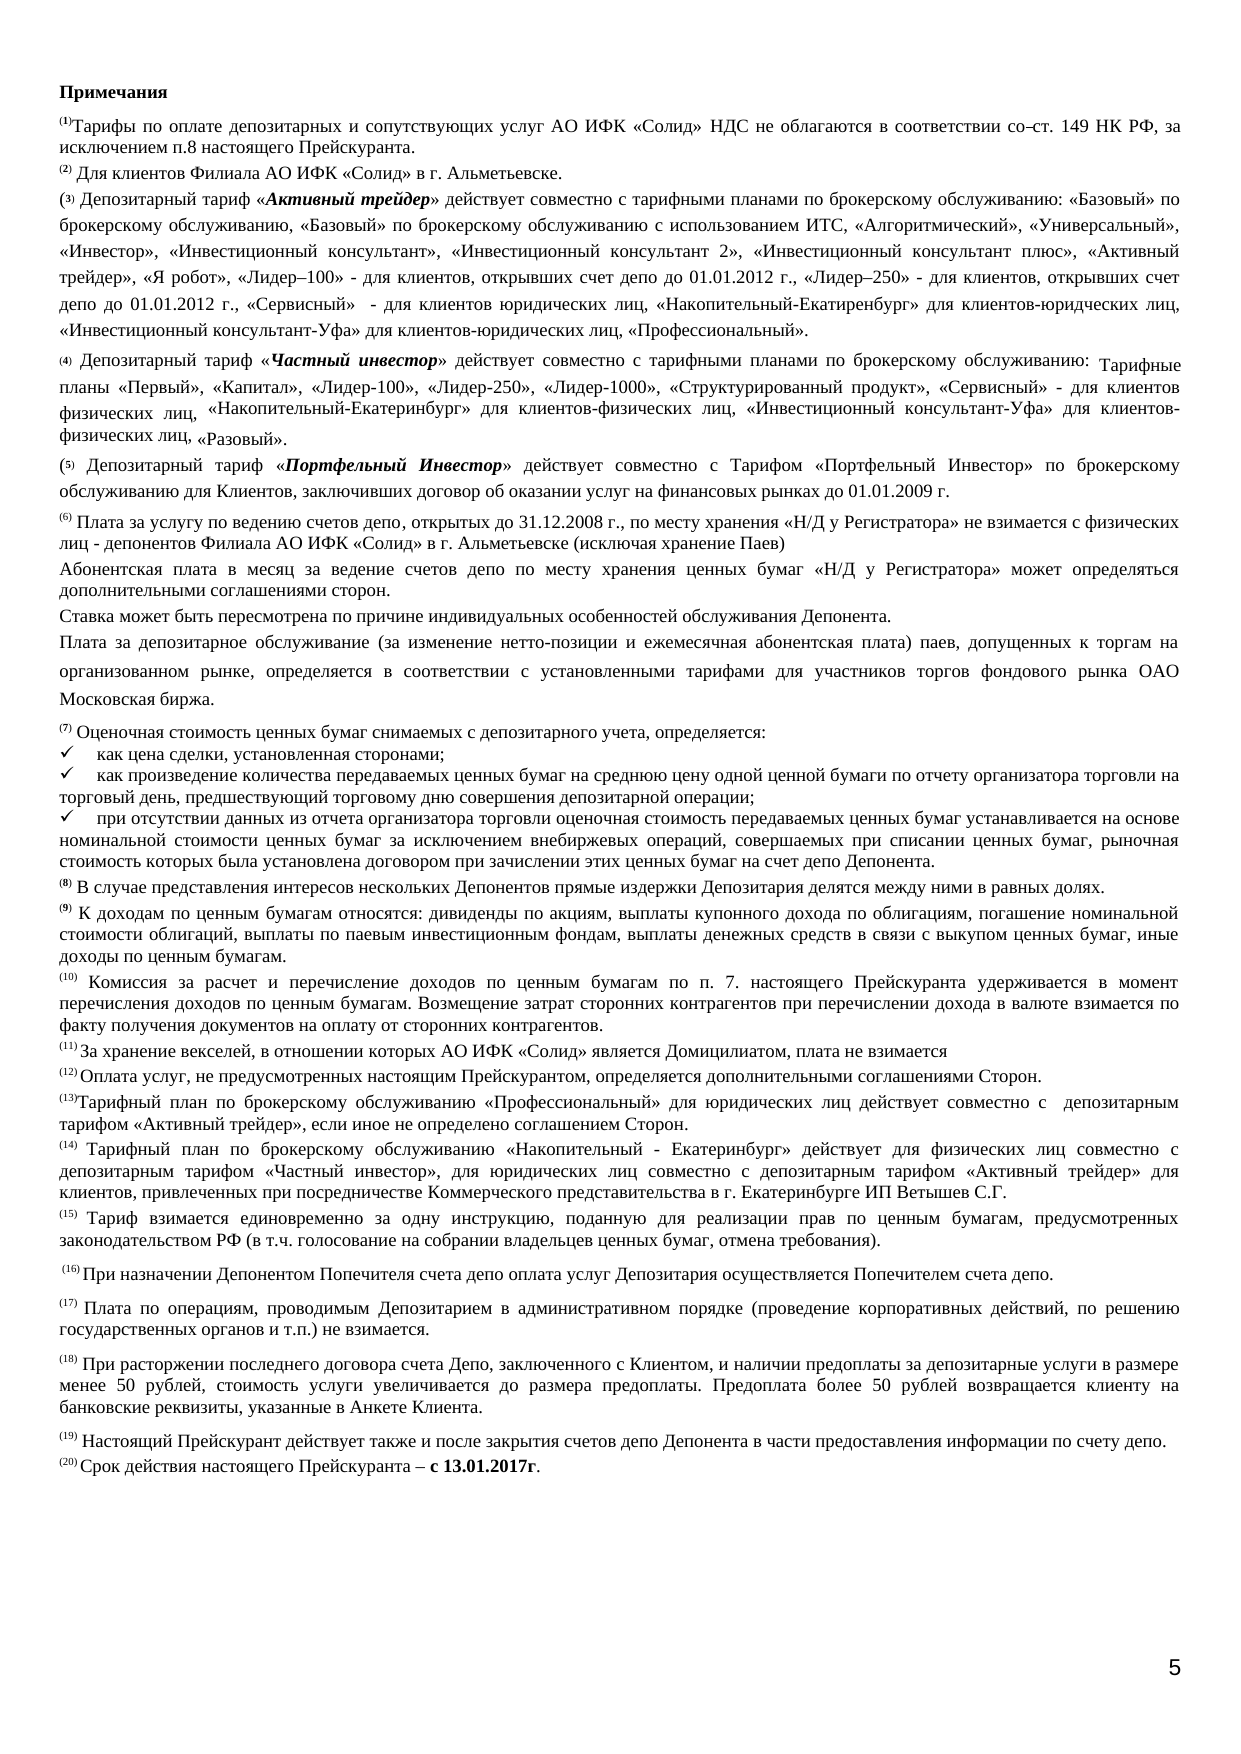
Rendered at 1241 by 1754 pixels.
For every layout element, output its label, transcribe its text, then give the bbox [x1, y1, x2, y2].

text (18) При расторжении последнего договора счета Депо, заключенного с Клиентом, и наличии предоплаты за депозитарные услуги в размере менее 50 рублей, стоимость услуги увеличивается до размера предоплаты. Предоплата более 50 рублей возвращается клиенту на банковские реквизиты, указанные в Анкете Клиента. [59, 1352, 1181, 1417]
text (17) Плата по операциям, проводимым Депозитарием в административном порядке (проведение корпоративных действий, по решению государственных органов и т.п.) не взимается. [59, 1297, 1181, 1340]
text (2) Для клиентов Филиала АО ИФК «Солид» в г. Альметьевске. [59, 162, 1181, 183]
text (5) Депозитарный тариф «Портфельный Инвестор» действует совместно с Тарифом «Портфельный Инвестор» по брокерскому обслуживанию для Клиентов, заключивших договор об оказании услуг на финансовых рынках до 01.01.2009 г. [59, 454, 1181, 506]
text (3) Депозитарный тариф «Активный трейдер» действует совместно с тарифными планами по брокерскому обслуживанию: «Базовый» по брокерскому обслуживанию, «Базовый» по брокерскому обслуживанию с использованием ИТС, «Алгоритмический», «Универсальный», «Инвестор», «Инвестиционный консультант», «Инвестиционный консультант 2», «Инвестиционный консультант плюс», «Активный трейдер», «Я робот», «Лидер–100» - для клиентов, открывших счет депо до 01.01.2012 г., «Лидер–250» - для клиентов, открывших счет депо до 01.01.2012 г., «Сервисный» - для клиентов юридических лиц, «Накопительный-Екатиренбург» для клиентов-юридческих лиц, «Инвестиционный консультант-Уфа» для клиентов-юридических лиц, «Профессиональный». [59, 188, 1181, 345]
list как произведение количества передаваемых ценных бумаг на среднюю цену одной ценной бумаги по отчету организатора торговли на торговый день, предшествующий торговому дню совершения депозитарной операции; [59, 764, 1181, 807]
text (7) Оценочная стоимость ценных бумаг снимаемых с депозитарного учета, определяется: [59, 721, 1181, 742]
text (10) Комиссия за расчет и перечисление доходов по ценным бумагам по п. 7. настоящего Прейскуранта удерживается в момент перечисления доходов по ценным бумагам. Возмещение затрат сторонних контрагентов при перечислении дохода в валюте взимается по факту получения документов на оплату от сторонних контрагентов. [59, 971, 1181, 1035]
text (4) Депозитарный тариф «Частный инвестор» действует совместно с тарифными планами по брокерскому обслуживанию: Тарифные планы «Первый», «Капитал», «Лидер-100», «Лидер-250», «Лидер-1000», «Структурированный продукт», «Сервисный» - для клиентов физических лиц, «Накопительный-Екатеринбург» для клиентов-физических лиц, «Инвестиционный консультант-Уфа» для клиентов-физических лиц, «Разовый». [59, 349, 1181, 450]
text (15) Тариф взимается единовременно за одну инструкцию, поданную для реализации прав по ценным бумагам, предусмотренных законодательством РФ (в т.ч. голосование на собрании владельцев ценных бумаг, отмена требования). [59, 1207, 1181, 1250]
text (20) Срок действия настоящего Прейскуранта – с 13.01.2017г. [59, 1455, 1181, 1477]
text Абонентская плата в месяц за ведение счетов депо по месту хранения ценных бумаг «Н/Д у Регистратора» может определяться дополнительными соглашениями сторон. [59, 558, 1181, 601]
text (9) К доходам по ценным бумагам относятся: дивиденды по акциям, выплаты купонного дохода по облигациям, погашение номинальной стоимости облигаций, выплаты по паевым инвестиционным фондам, выплаты денежных средств в связи с выкупом ценных бумаг, иные доходы по ценным бумагам. [59, 902, 1181, 966]
text Плата за депозитарное обслуживание (за изменение нетто-позиции и ежемесячная абонентская плата) паев, допущенных к торгам на организованном рынке, определяется в соответствии с установленными тарифами для участников торгов фондового рынка ОАО Московская биржа. [59, 631, 1181, 717]
text (12) Оплата услуг, не предусмотренных настоящим Прейскурантом, определяется дополнительными соглашениями Сторон. [59, 1065, 1181, 1087]
text (19) Настоящий Прейскурант действует также и после закрытия счетов депо Депонента в части предоставления информации по счету депо. [59, 1429, 1181, 1451]
text (1)Тарифы по оплате депозитарных и сопутствующих услуг АО ИФК «Солид» НДС не облагаются в соответствии со ст. 149 НК РФ, за исключением п.8 настоящего Прейскуранта. [59, 115, 1181, 158]
text (8) В случае представления интересов нескольких Депонентов прямые издержки Депозитария делятся между ними в равных долях. [59, 876, 1181, 898]
list как цена сделки, установленная сторонами; [59, 742, 1181, 764]
text (11) За хранение векселей, в отношении которых АО ИФК «Солид» является Домицилиатом, плата не взимается [59, 1039, 1181, 1061]
list при отсутствии данных из отчета организатора торговли оценочная стоимость передаваемых ценных бумаг устанавливается на основе номинальной стоимости ценных бумаг за исключением внебиржевых операций, совершаемых при списании ценных бумаг, рыночная стоимость которых была установлена договором при зачислении этих ценных бумаг на счет депо Депонента. [59, 807, 1181, 872]
text (14) Тарифный план по брокерскому обслуживанию «Накопительный - Екатеринбург» действует для физических лиц совместно с депозитарным тарифом «Частный инвестор», для юридических лиц совместно с депозитарным тарифом «Активный трейдер» для клиентов, привлеченных при посредничестве Коммерческого представительства в г. Екатеринбурге ИП Ветышев С.Г. [59, 1138, 1181, 1203]
text (16) При назначении Депонентом Попечителя счета депо оплата услуг Депозитария осуществляется Попечителем счета депо. [59, 1263, 1181, 1284]
text (6) Плата за услугу по ведению счетов депо, открытых до 31.12.2008 г., по месту хранения «Н/Д у Регистратора» не взимается с физических лиц - депонентов Филиала АО ИФК «Солид» в г. Альметьевске (исключая хранение Паев) [59, 511, 1181, 554]
text Ставка может быть пересмотрена по причине индивидуальных особенностей обслуживания Депонента. [59, 605, 1181, 627]
text (13)Тарифный план по брокерскому обслуживанию «Профессиональный» для юридических лиц действует совместно с депозитарным тарифом «Активный трейдер», если иное не определено соглашением Сторон. [59, 1091, 1181, 1134]
text Примечания [59, 81, 1181, 102]
